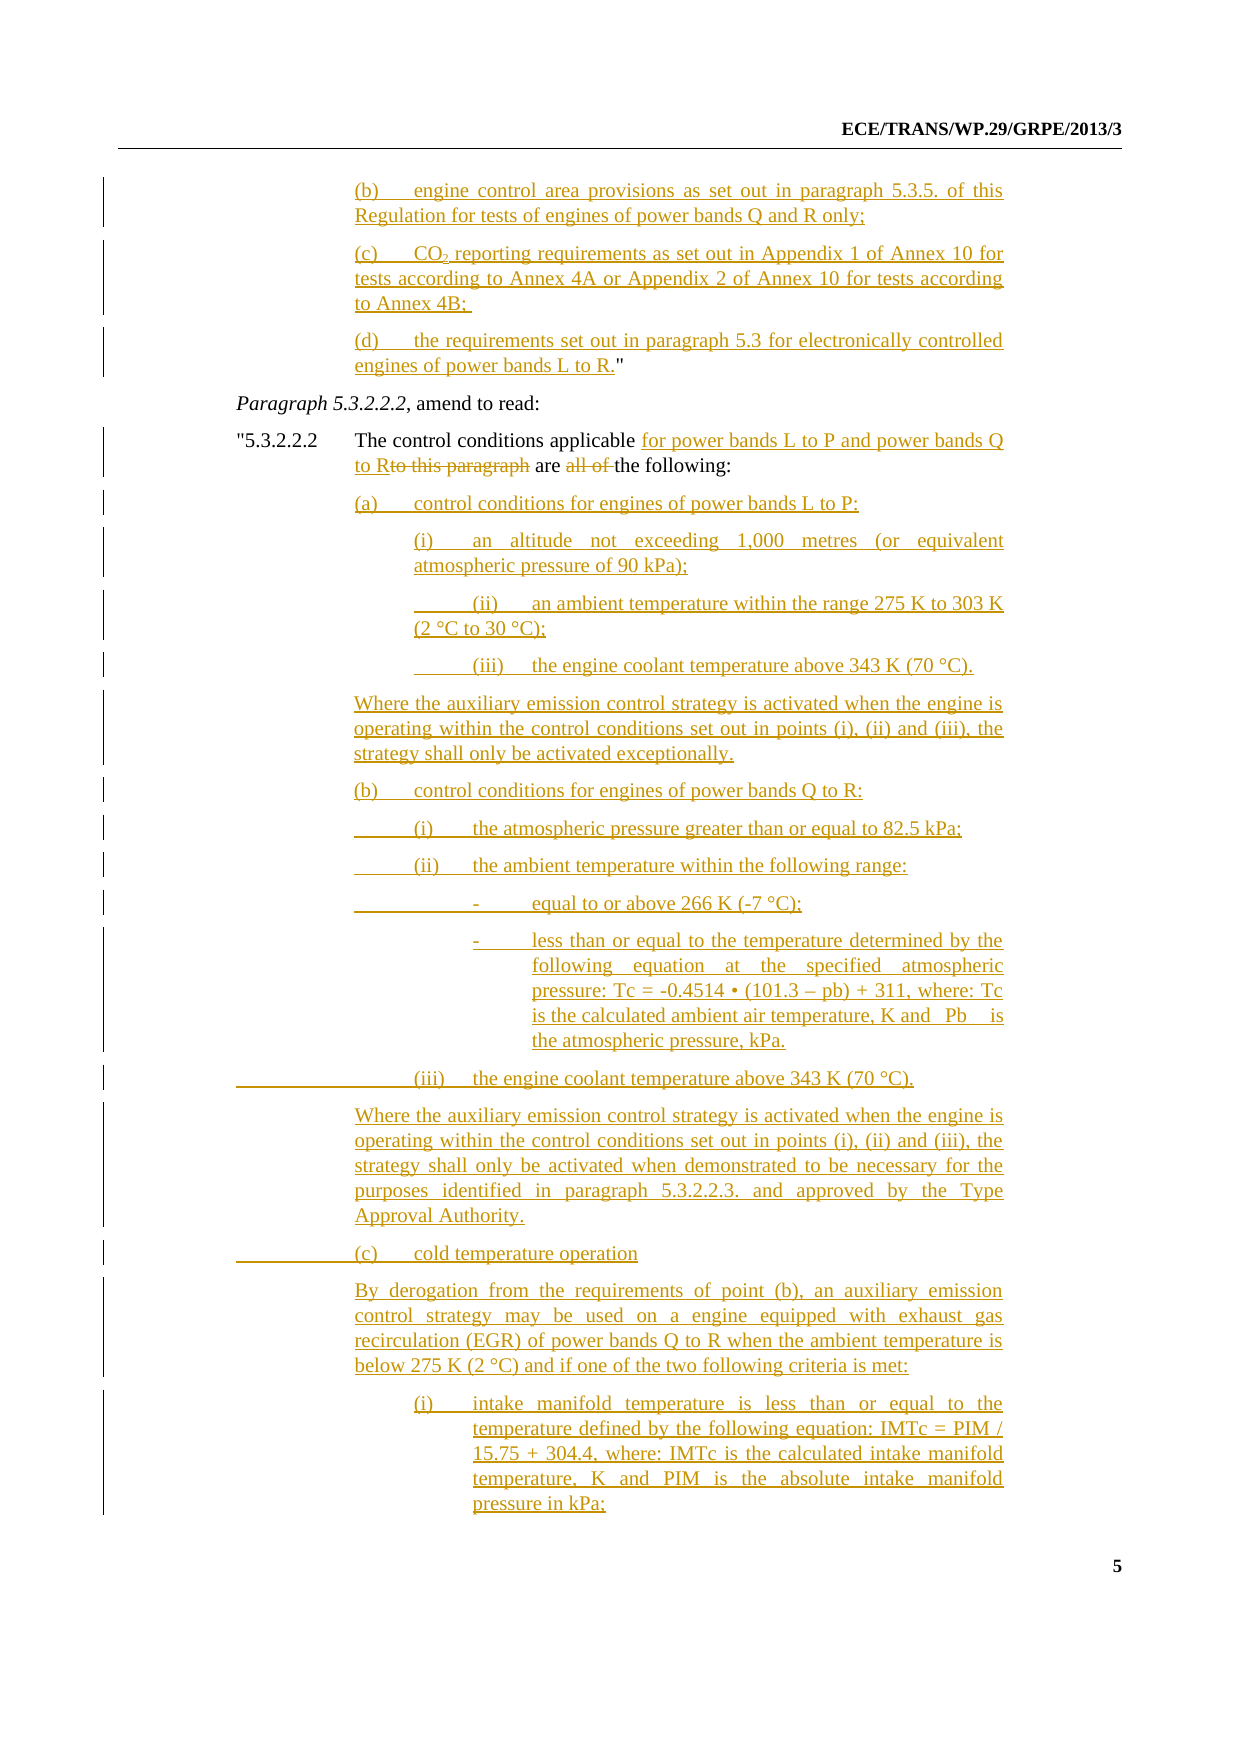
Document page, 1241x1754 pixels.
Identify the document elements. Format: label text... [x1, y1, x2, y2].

text "5.3.2.2.2 The control conditions applicable are the following: [236, 427, 1004, 477]
text " [354, 350, 1004, 377]
text Paragraph 5.3.2.2.2, amend to read: [236, 390, 1004, 415]
text " [354, 327, 1004, 349]
